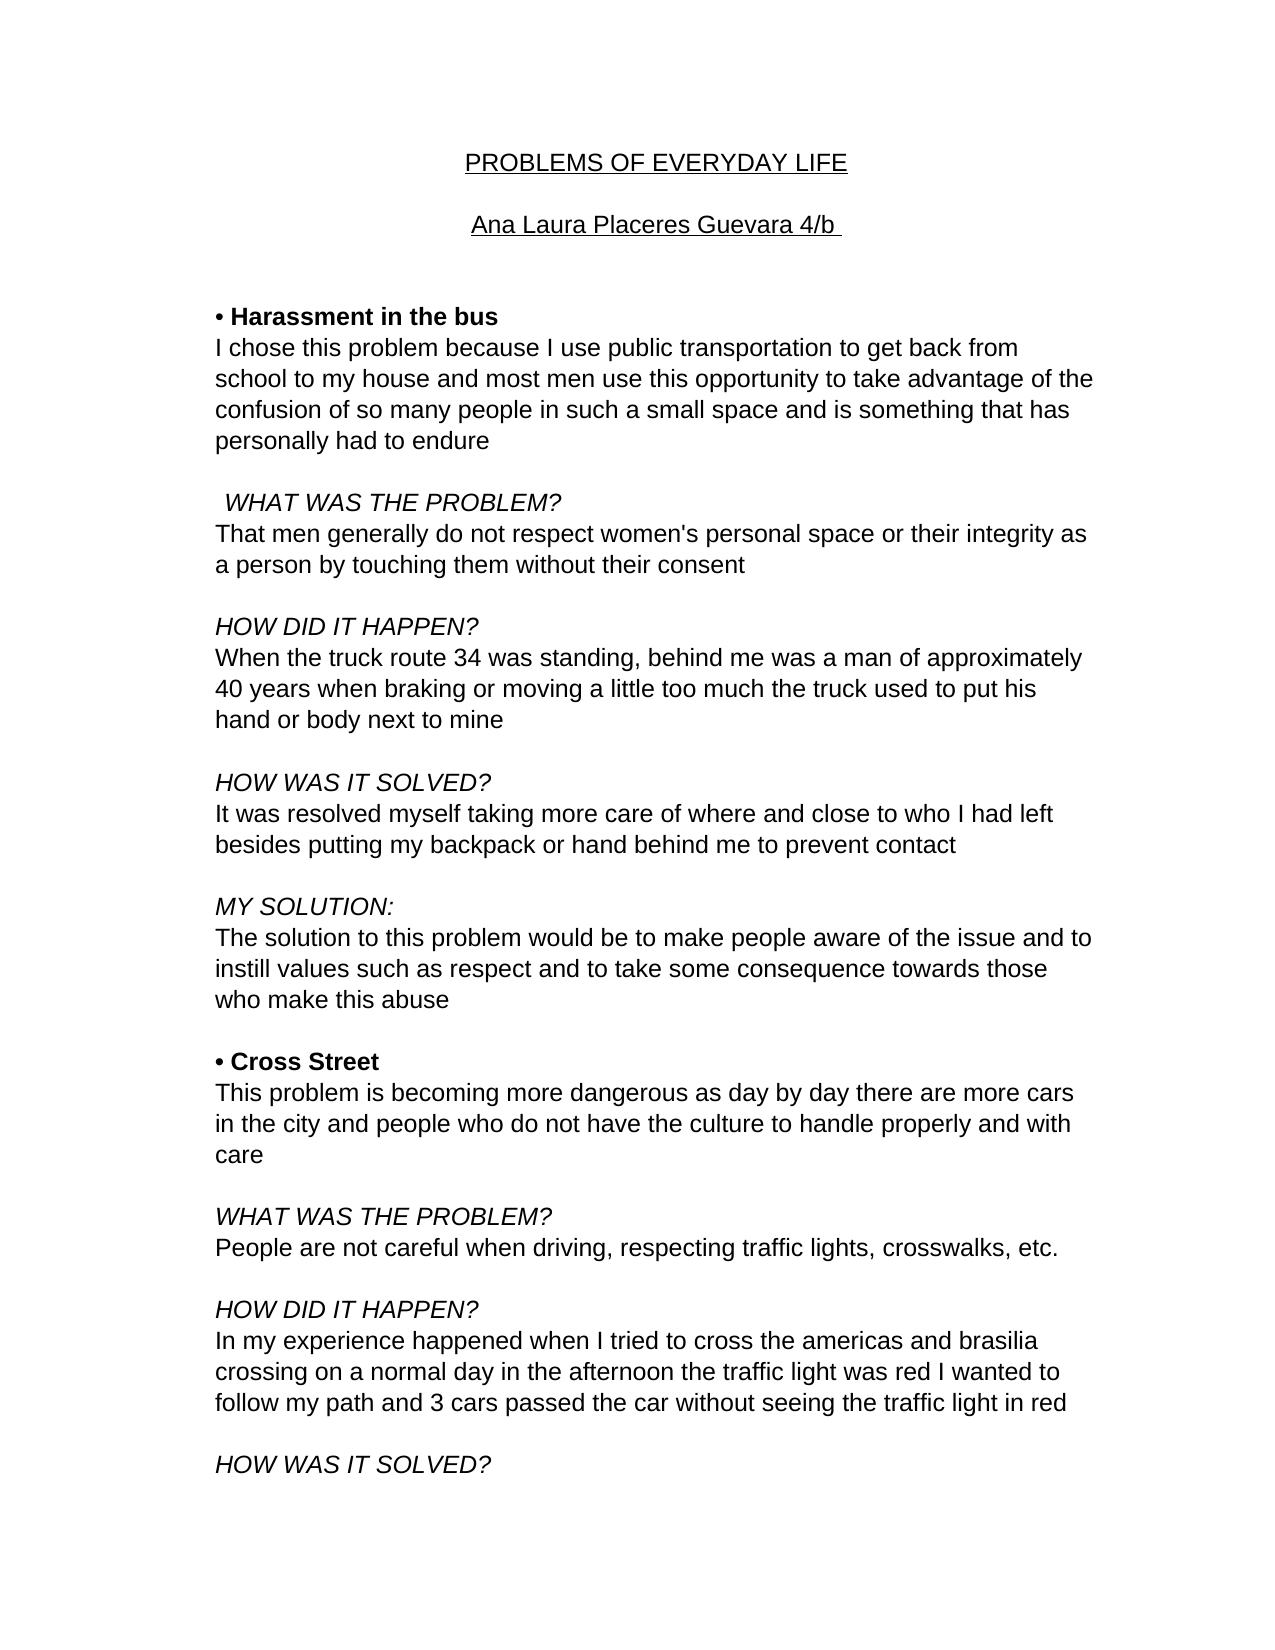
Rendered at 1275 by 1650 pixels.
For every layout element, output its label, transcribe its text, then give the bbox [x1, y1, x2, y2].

list • Harassment in the bus I chose this problem because I use public transportation to get back from school to my house and most men use this opportunity to take advantage of the confusion of so many people in such a small space and is something that has personally had to endure WHAT WAS THE PROBLEM? That men generally do not respect women's personal space or their integrity as a person by touching them without their consent HOW DID IT HAPPEN? When the truck route 34 was standing, behind me was a man of approximately 40 years when braking or moving a little too much the truck used to put his hand or body next to mine HOW WAS IT SOLVED? It was resolved myself taking more care of where and close to who I had left besides putting my backpack or hand behind me to prevent contact MY SOLUTION: The solution to this problem would be to make people aware of the issue and to instill values ​​such as respect and to take some consequence towards those who make this abuse [215, 271, 1098, 1013]
list WHAT WAS THE PROBLEM? [215, 1202, 1098, 1231]
list PROBLEMS OF EVERYDAY LIFE [215, 148, 1098, 176]
list • Cross Street [215, 1047, 1098, 1076]
list This problem is becoming more dangerous as day by day there are more cars in the city and people who do not have the culture to handle properly and with care [215, 1078, 1098, 1169]
list In my experience happened when I tried to cross the americas and brasilia crossing on a normal day in the afternoon the traffic light was red I wanted to follow my path and 3 cars passed the car without seeing the traffic light in red [215, 1326, 1098, 1417]
list People are not careful when driving, respecting traffic lights, crosswalks, etc. [215, 1233, 1098, 1262]
list HOW DID IT HAPPEN? [215, 1295, 1098, 1324]
list HOW WAS IT SOLVED? [215, 1450, 1098, 1479]
list Ana Laura Placeres Guevara 4/b [215, 210, 1098, 269]
